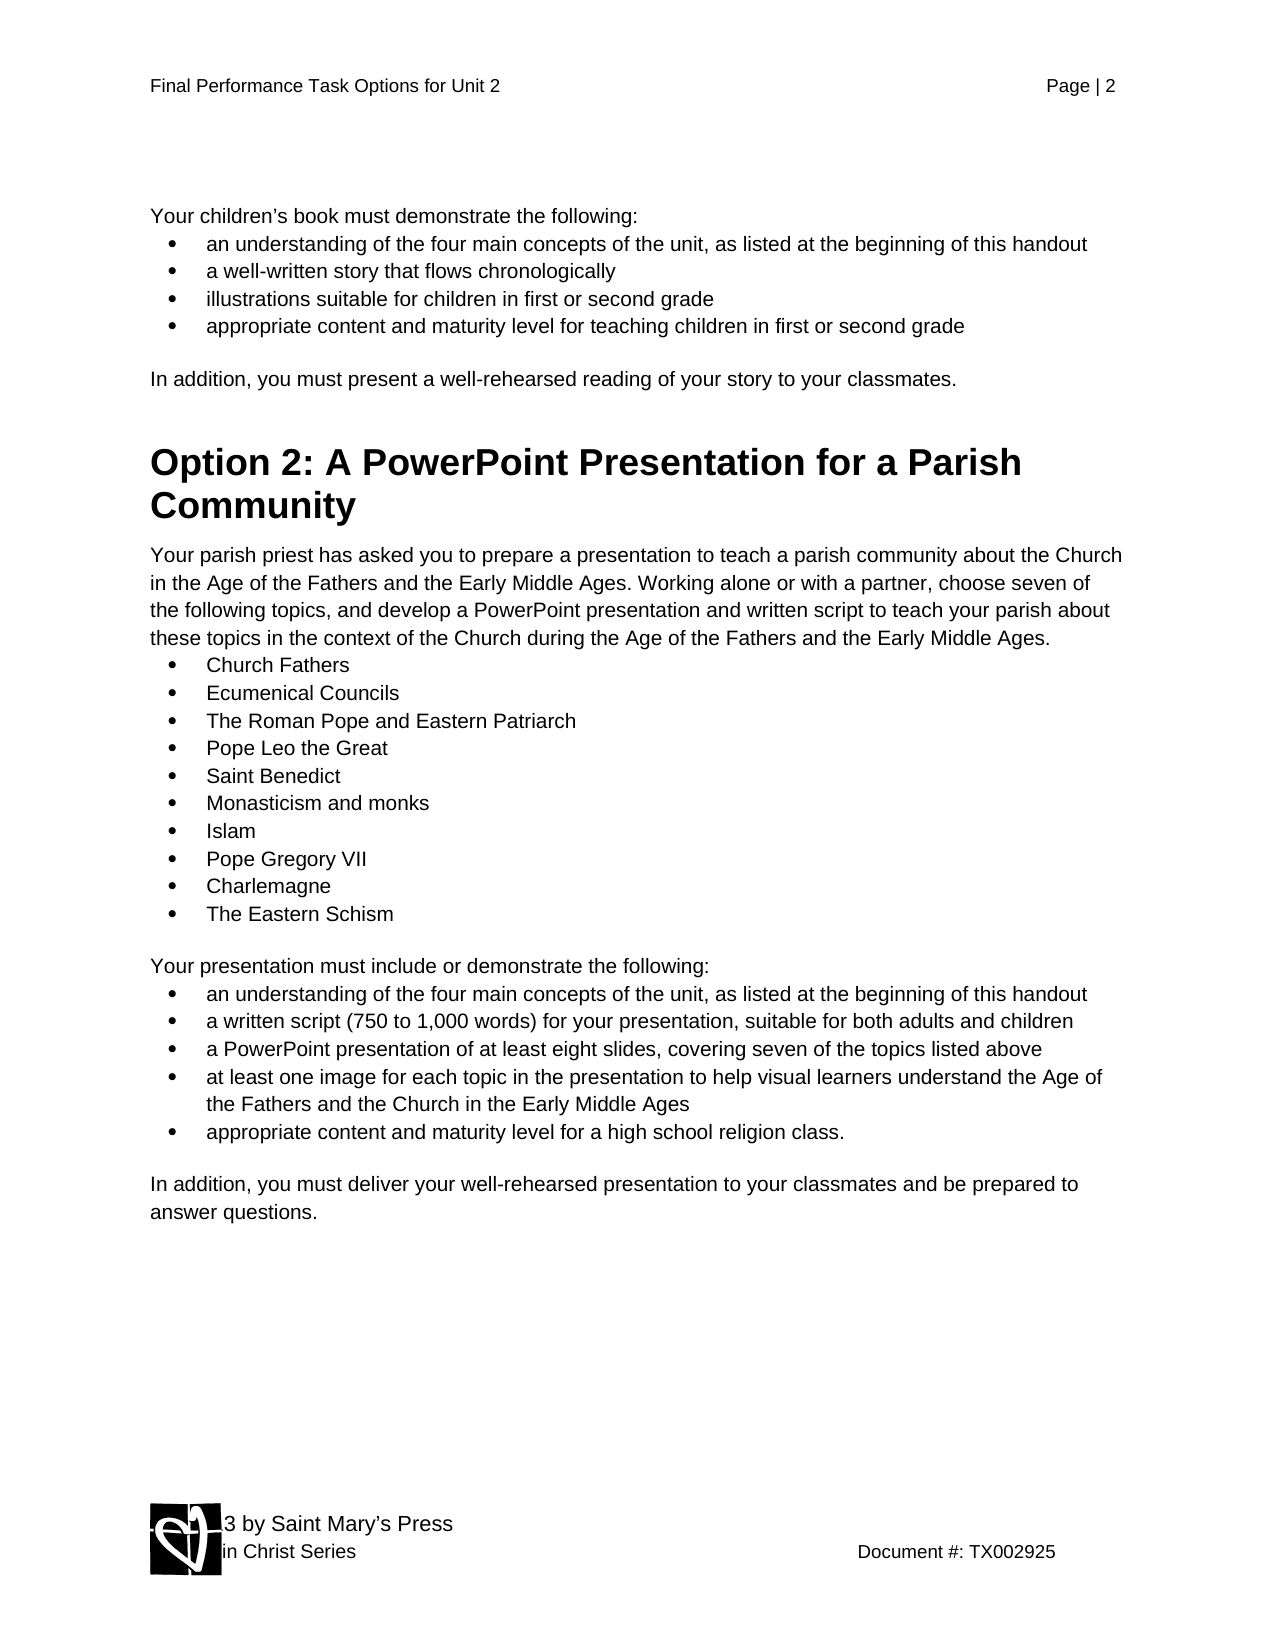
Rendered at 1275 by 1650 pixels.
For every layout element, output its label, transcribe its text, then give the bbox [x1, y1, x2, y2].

text Your presentation must include or demonstrate the following: [150, 954, 1125, 978]
list a well-written story that flows chronologically [169, 259, 1125, 283]
list a PowerPoint presentation of at least eight slides, covering seven of the topics listed above [169, 1037, 1125, 1061]
list illustrations suitable for children in first or second grade [169, 287, 1125, 311]
list The Eastern Schism [169, 902, 1125, 926]
list an understanding of the four main concepts of the unit, as listed at the beginning of this handout [169, 982, 1125, 1006]
text Your children’s book must demonstrate the following: [150, 204, 1125, 228]
list Monasticism and monks [169, 791, 1125, 815]
list an understanding of the four main concepts of the unit, as listed at the beginning of this handout [169, 232, 1125, 256]
text Your parish priest has asked you to prepare a presentation to teach a parish community about the Church in the Age of the Fathers and the Early Middle Ages. Working alone or with a partner, choose seven of the following topics, and develop a PowerPoint presentation and written script to teach your parish about these topics in the context of the Church during the Age of the Fathers and the Early Middle Ages. [150, 543, 1125, 650]
list Pope Leo the Great [169, 736, 1125, 760]
list Charlemagne [169, 874, 1125, 898]
list appropriate content and maturity level for teaching children in first or second grade [169, 314, 1125, 338]
list Pope Gregory VII [169, 846, 1125, 871]
list a written script (750 to 1,000 words) for your presentation, suitable for both adults and children [169, 1009, 1125, 1033]
text In addition, you must deliver your well-rehearsed presentation to your classmates and be prepared to answer questions. [150, 1172, 1125, 1224]
list appropriate content and maturity level for a high school religion class. [169, 1120, 1125, 1144]
list at least one image for each topic in the presentation to help visual learners understand the Age of the Fathers and the Church in the Early Middle Ages [169, 1064, 1125, 1116]
list The Roman Pope and Eastern Patriarch [169, 708, 1125, 732]
list Ecumenical Councils [169, 681, 1125, 705]
list Church Fathers [169, 653, 1125, 677]
text Option 2: A PowerPoint Presentation for a Parish Community [150, 440, 1125, 527]
list Saint Benedict [169, 764, 1125, 788]
text In addition, you must present a well-rehearsed reading of your story to your classmates. [150, 367, 1125, 391]
list Islam [169, 819, 1125, 843]
